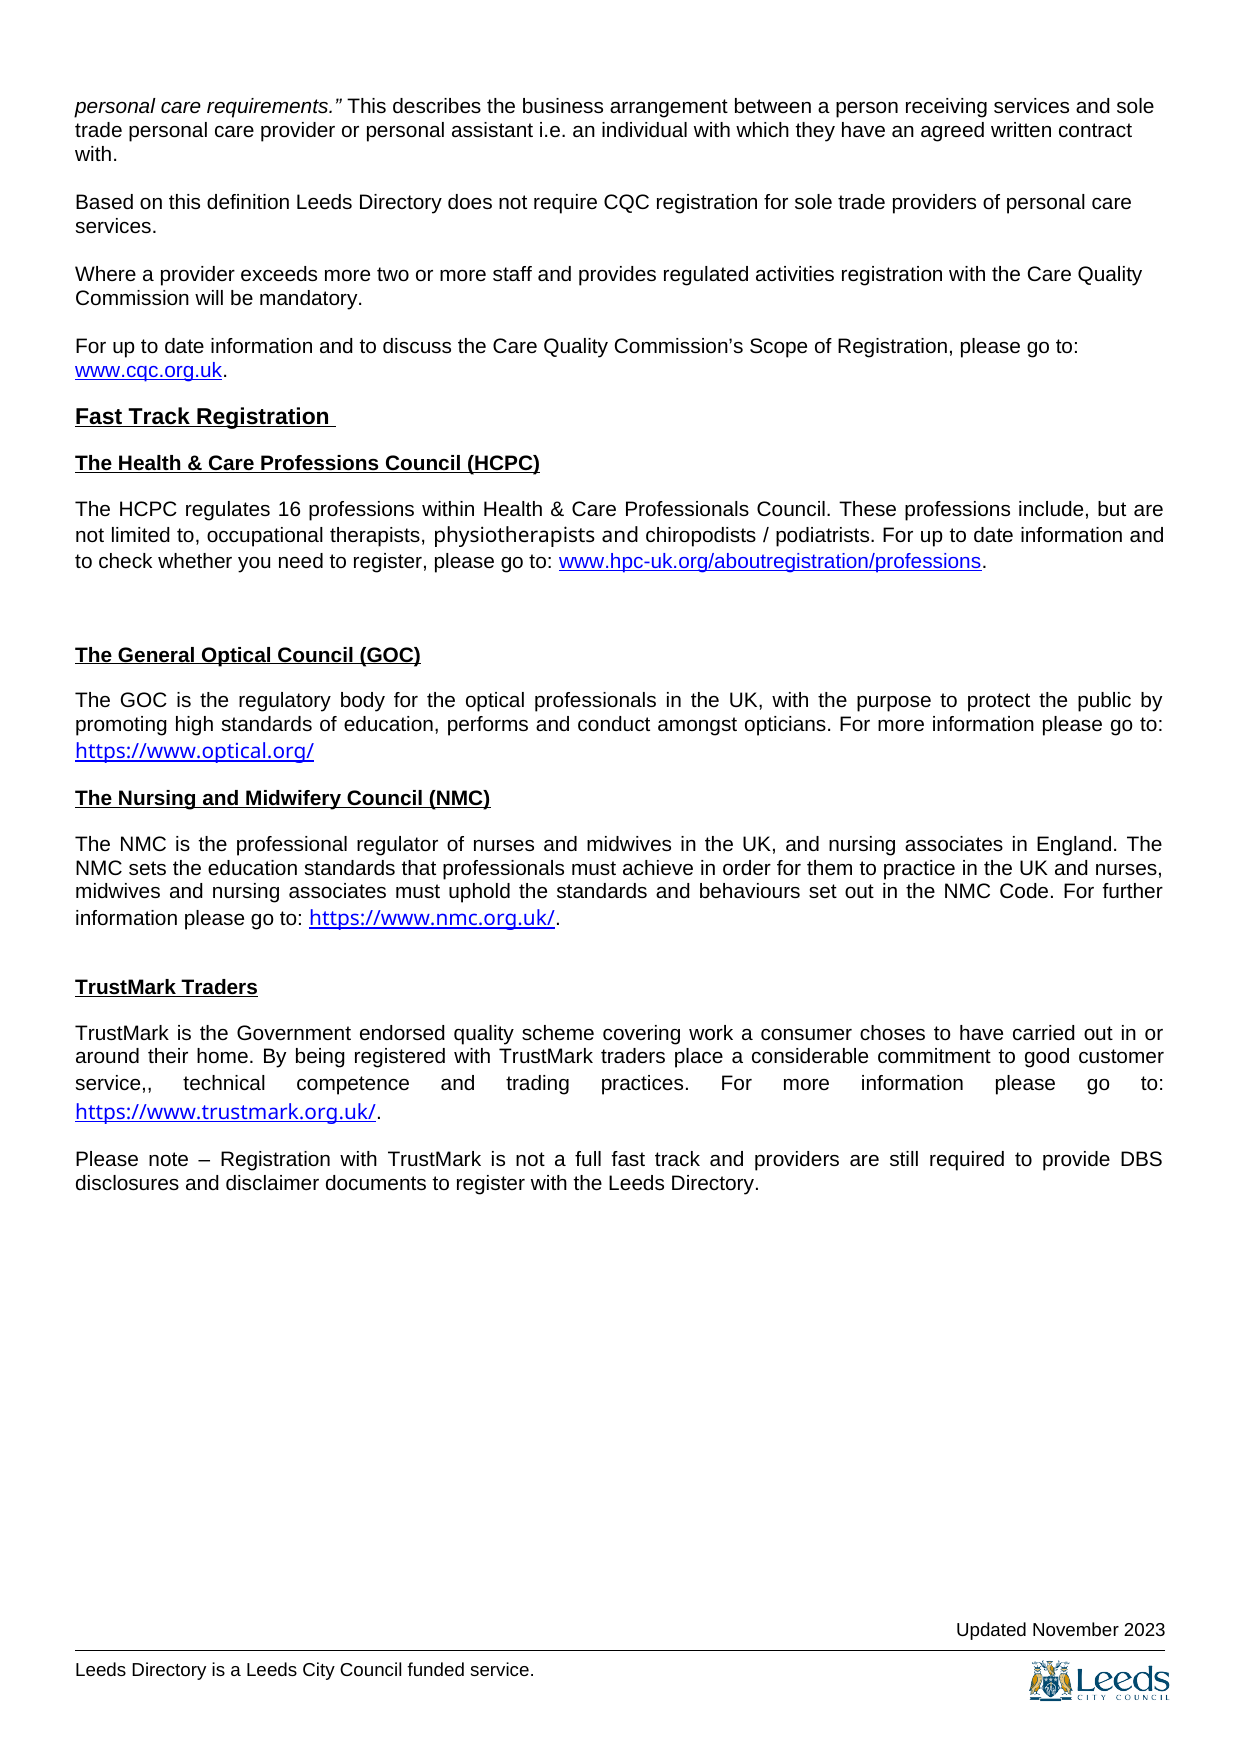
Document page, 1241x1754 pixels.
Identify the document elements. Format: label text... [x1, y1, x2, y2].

text The Nursing and Midwifery Council (NMC) [75, 786, 1165, 810]
text The GOC is the regulatory body for the optical professionals in the UK, with the purpose to protect the public by promoting high standards of education, performs and conduct amongst opticians. For more information please go to: https://www.optical.org/ [75, 688, 1165, 764]
picture [1023, 1658, 1175, 1703]
text Where a provider exceeds more two or more staff and provides regulated activities registration with the Care Quality Commission will be mandatory. [75, 262, 1165, 310]
text The HCPC regulates 16 professions within Health & Care Professionals Council. These professions include, but are not limited to, occupational therapists, physiotherapists and chiropodists / podiatrists. For up to date information and to check whether you need to register, please go to: www.hpc-uk.org/aboutregistration/professions. [75, 497, 1165, 573]
text Please note – Registration with TrustMark is not a full fast track and providers are still required to provide DBS disclosures and disclaimer documents to register with the Leeds Directory. [75, 1147, 1165, 1195]
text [75, 94, 1165, 166]
text The Health & Care Professions Council (HCPC) [75, 451, 1165, 475]
text For up to date information and to discuss the Care Quality Commission’s Scope of Registration, please go to: www.cqc.org.uk. [75, 334, 1165, 382]
text The General Optical Council (GOC) [75, 642, 1165, 666]
text TrustMark Traders [75, 975, 1165, 999]
text The NMC is the professional regulator of nurses and midwives in the UK, and nursing associates in England. The NMC sets the education standards that professionals must achieve in order for them to practice in the UK and nurses, midwives and nursing associates must uphold the standards and behaviours set out in the NMC Code. For further information please go to: https://www.nmc.org.uk/. [75, 831, 1165, 932]
text Fast Track Registration [75, 403, 1165, 429]
text Based on this definition Leeds Directory does not require CQC registration for sole trade providers of personal care services. [75, 190, 1165, 238]
text TrustMark is the Government endorsed quality scheme covering work a consumer choses to have carried out in or around their home. By being registered with TrustMark traders place a considerable commitment to good customer service,, technical competence and trading practices. For more information please go to: https://www.trustmark.org.uk/. [75, 1020, 1165, 1125]
